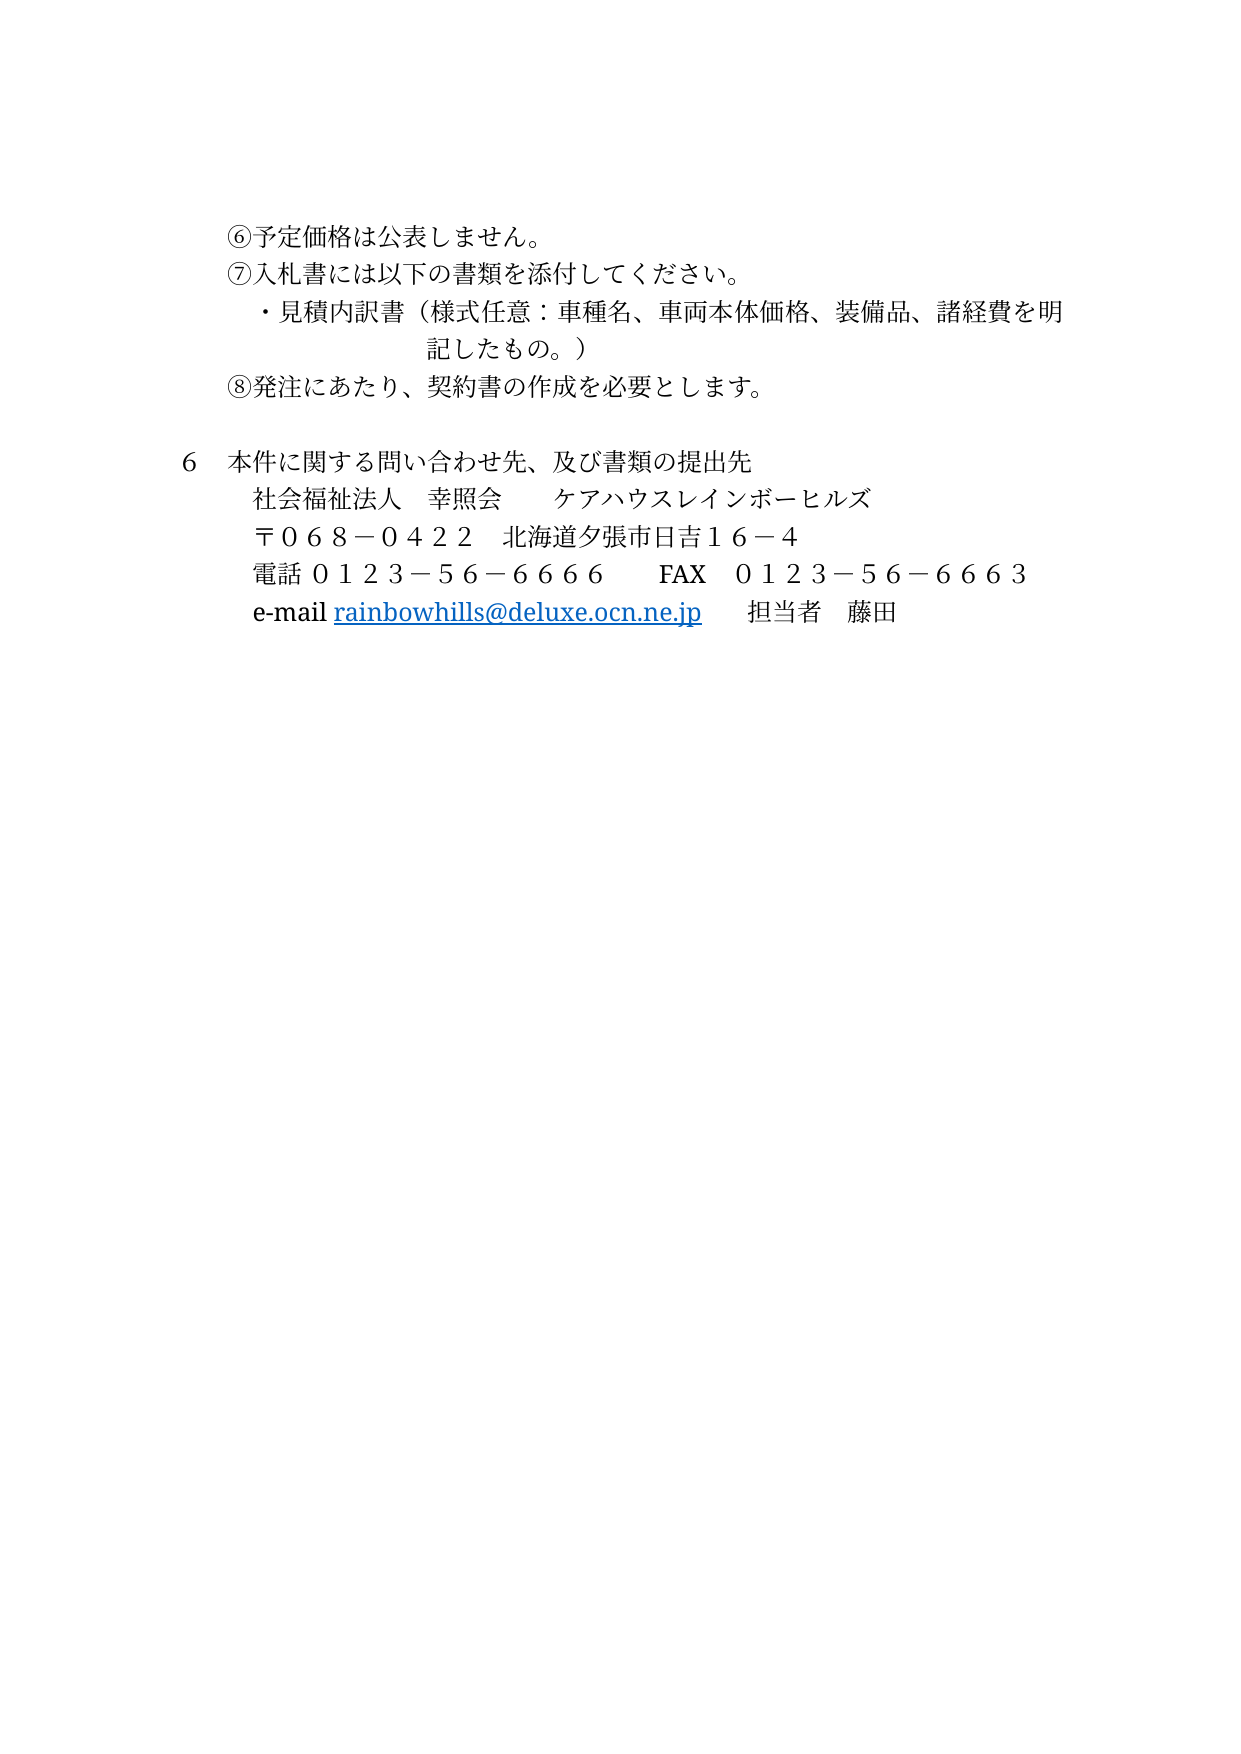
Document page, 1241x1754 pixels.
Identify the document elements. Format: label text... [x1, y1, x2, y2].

text 電話 ０１２３－５６－６６６６ FAX ０１２３－５６－６６６３ [177, 554, 1063, 592]
text ⑧発注にあたり、契約書の作成を必要とします。 [177, 367, 1063, 404]
text 〒０６８－０４２２ 北海道夕張市日吉１６－４ [177, 517, 1063, 554]
text 社会福祉法人 幸照会 ケアハウスレインボーヒルズ [177, 479, 1063, 517]
text ⑥予定価格は公表しません。 [177, 217, 1063, 254]
text ・見積内訳書（様式任意：車種名、車両本体価格、装備品、諸経費を明記したもの。） [177, 292, 1063, 367]
text ６ 本件に関する問い合わせ先、及び書類の提出先 [177, 442, 1063, 479]
text ⑦入札書には以下の書類を添付してください。 [177, 254, 1063, 292]
text e-mail rainbowhills@deluxe.ocn.ne.jp 担当者 藤田 [177, 592, 1063, 629]
